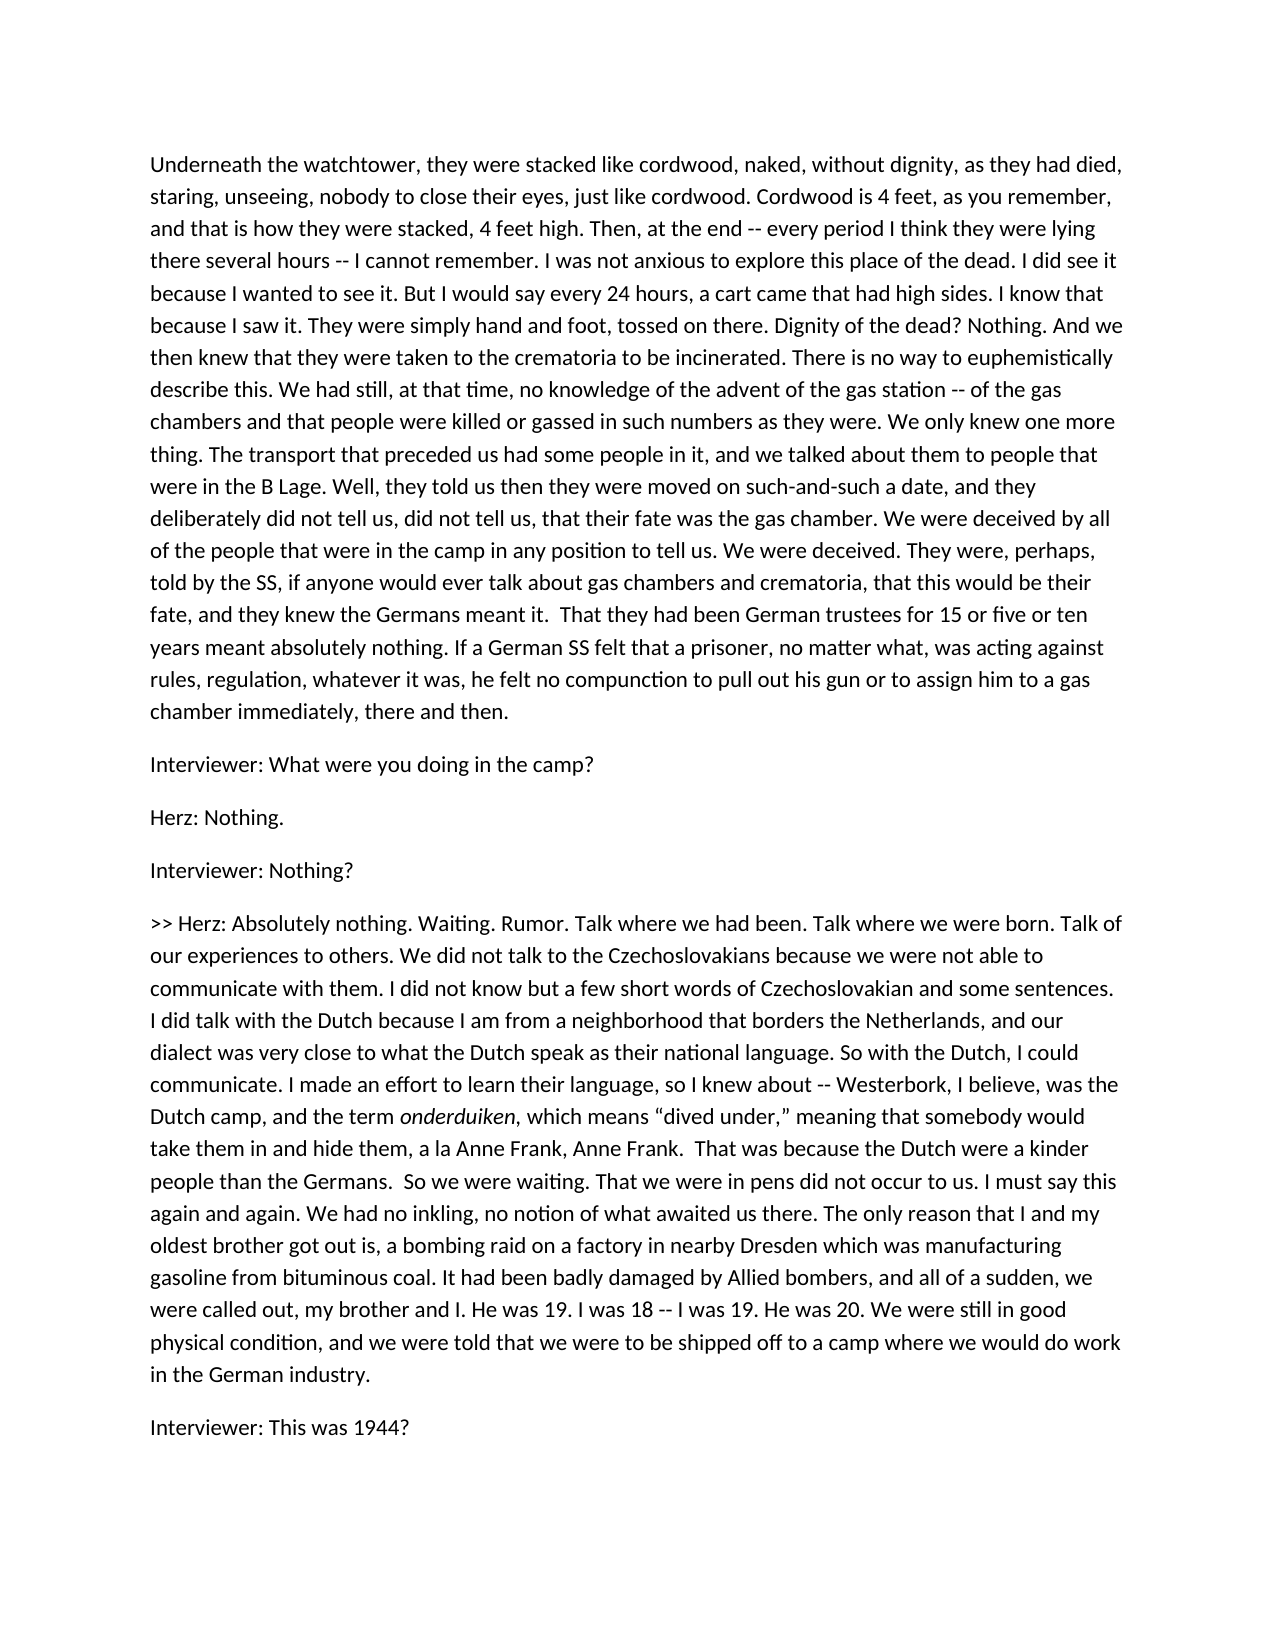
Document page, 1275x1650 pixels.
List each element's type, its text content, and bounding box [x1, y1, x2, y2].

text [150, 150, 1125, 725]
text Interviewer: This was 1944? [150, 1413, 1125, 1441]
text Interviewer: Nothing? [150, 856, 1125, 884]
text >> Herz: Absolutely nothing. Waiting. Rumor. Talk where we had been. Talk where we were born. Talk of our experiences to others. We did not talk to the Czechoslovakians because we were not able to communicate with them. I did not know but a few short words of Czechoslovakian and some sentences. I did talk with the Dutch because I am from a neighborhood that borders the Netherlands, and our dialect was very close to what the Dutch speak as their national language. So with the Dutch, I could communicate. I made an effort to learn their language, so I knew about -- Westerbork, I believe, was the Dutch camp, and the term onderduiken, which means “dived under,” meaning that somebody would take them in and hide them, a la Anne Frank, Anne Frank. That was because the Dutch were a kinder people than the Germans. So we were waiting. That we were in pens did not occur to us. I must say this again and again. We had no inkling, no notion of what awaited us there. The only reason that I and my oldest brother got out is, a bombing raid on a factory in nearby Dresden which was manufacturing gasoline from bituminous coal. It had been badly damaged by Allied bombers, and all of a sudden, we were called out, my brother and I. He was 19. I was 18 -- I was 19. He was 20. We were still in good physical condition, and we were told that we were to be shipped off to a camp where we would do work in the German industry. [150, 909, 1125, 1388]
text Interviewer: What were you doing in the camp? [150, 750, 1125, 778]
text Herz: Nothing. [150, 803, 1125, 831]
